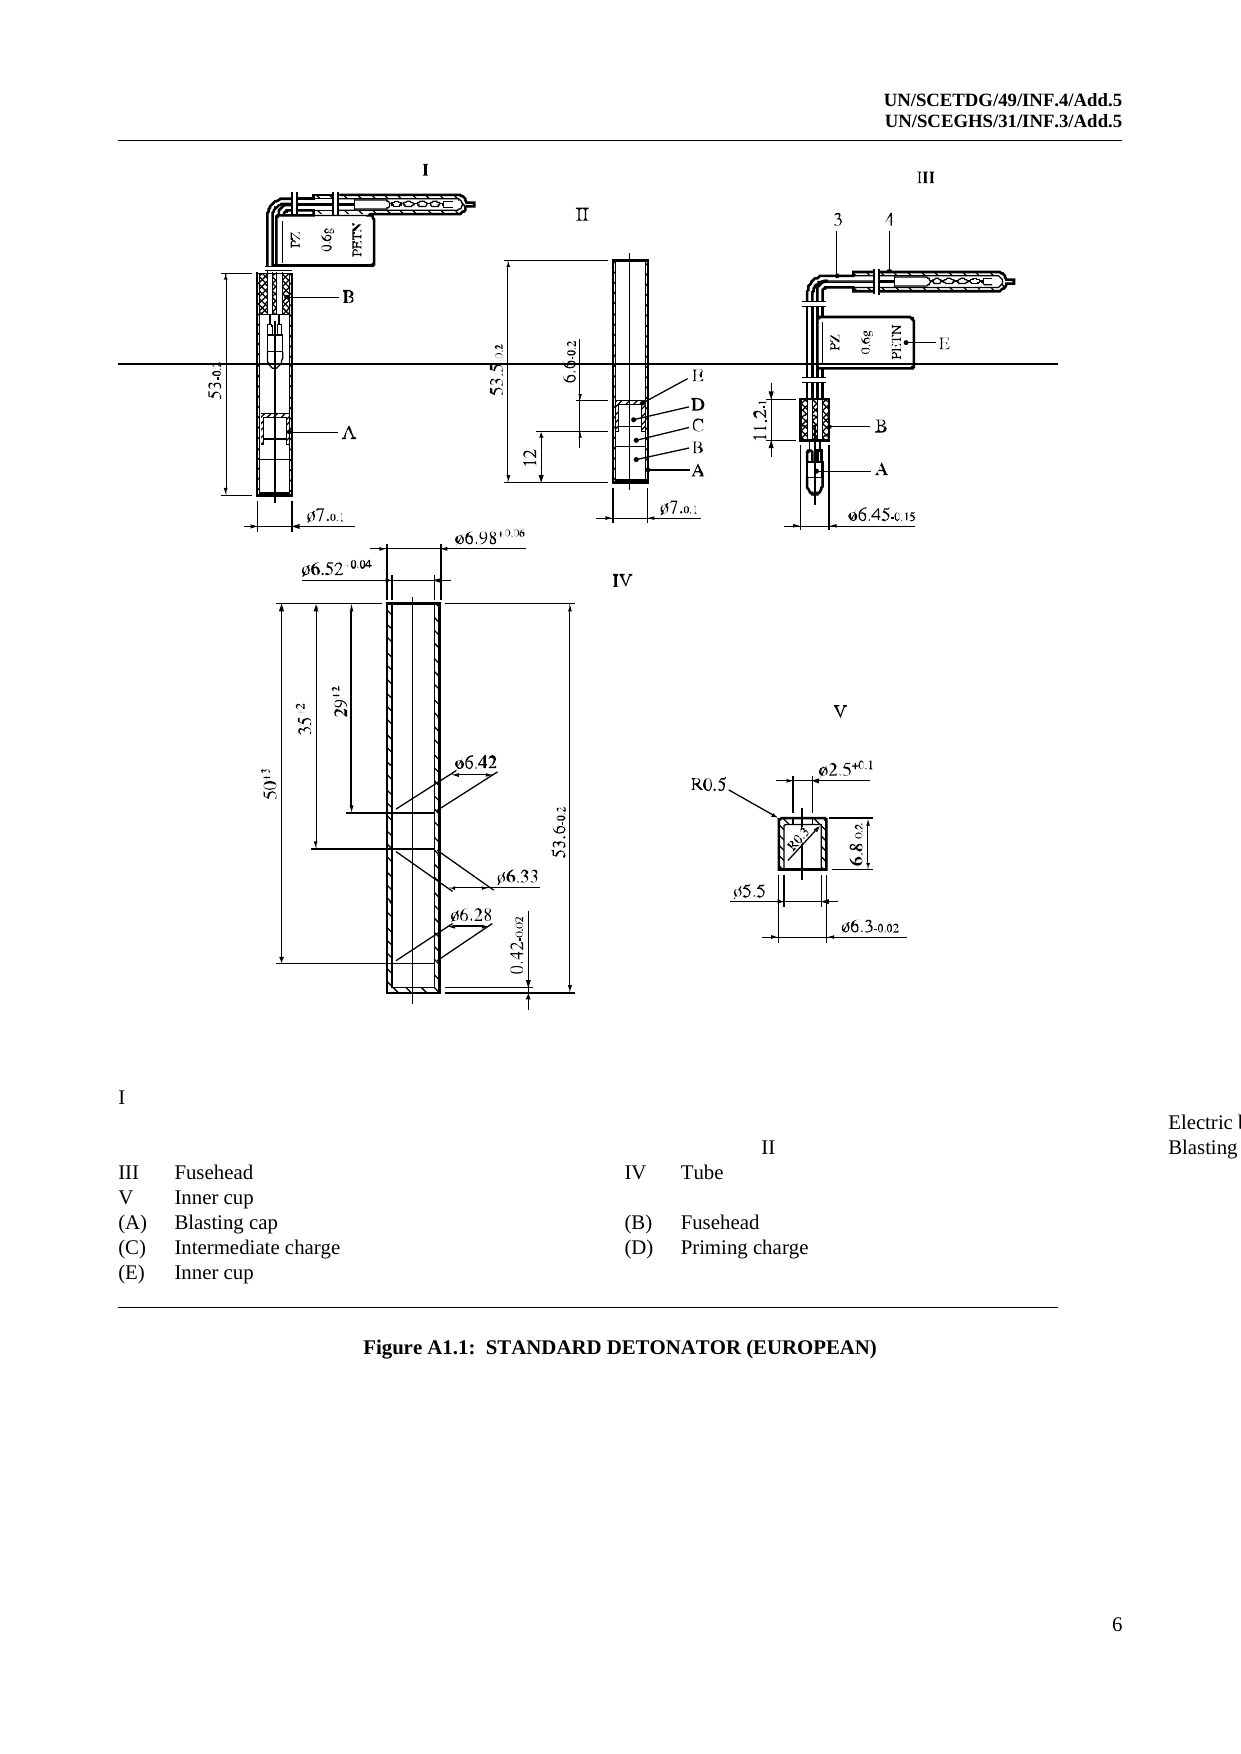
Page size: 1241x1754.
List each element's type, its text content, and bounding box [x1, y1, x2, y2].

text (C) Intermediate charge (D) Priming charge [118, 1234, 1122, 1259]
text (A) Blasting cap (B) Fusehead [118, 1209, 1122, 1234]
text III Fusehead IV Tube [118, 1159, 1122, 1184]
text V Inner cup [118, 1184, 1122, 1209]
text I Electric blasting cap (standard detonator) II Blasting cap (standard detonator) [118, 366, 1122, 1159]
text (E) Inner cup [118, 1259, 1122, 1284]
text Figure A1.1: STANDARD DETONATOR (EUROPEAN) [118, 1334, 1122, 1359]
